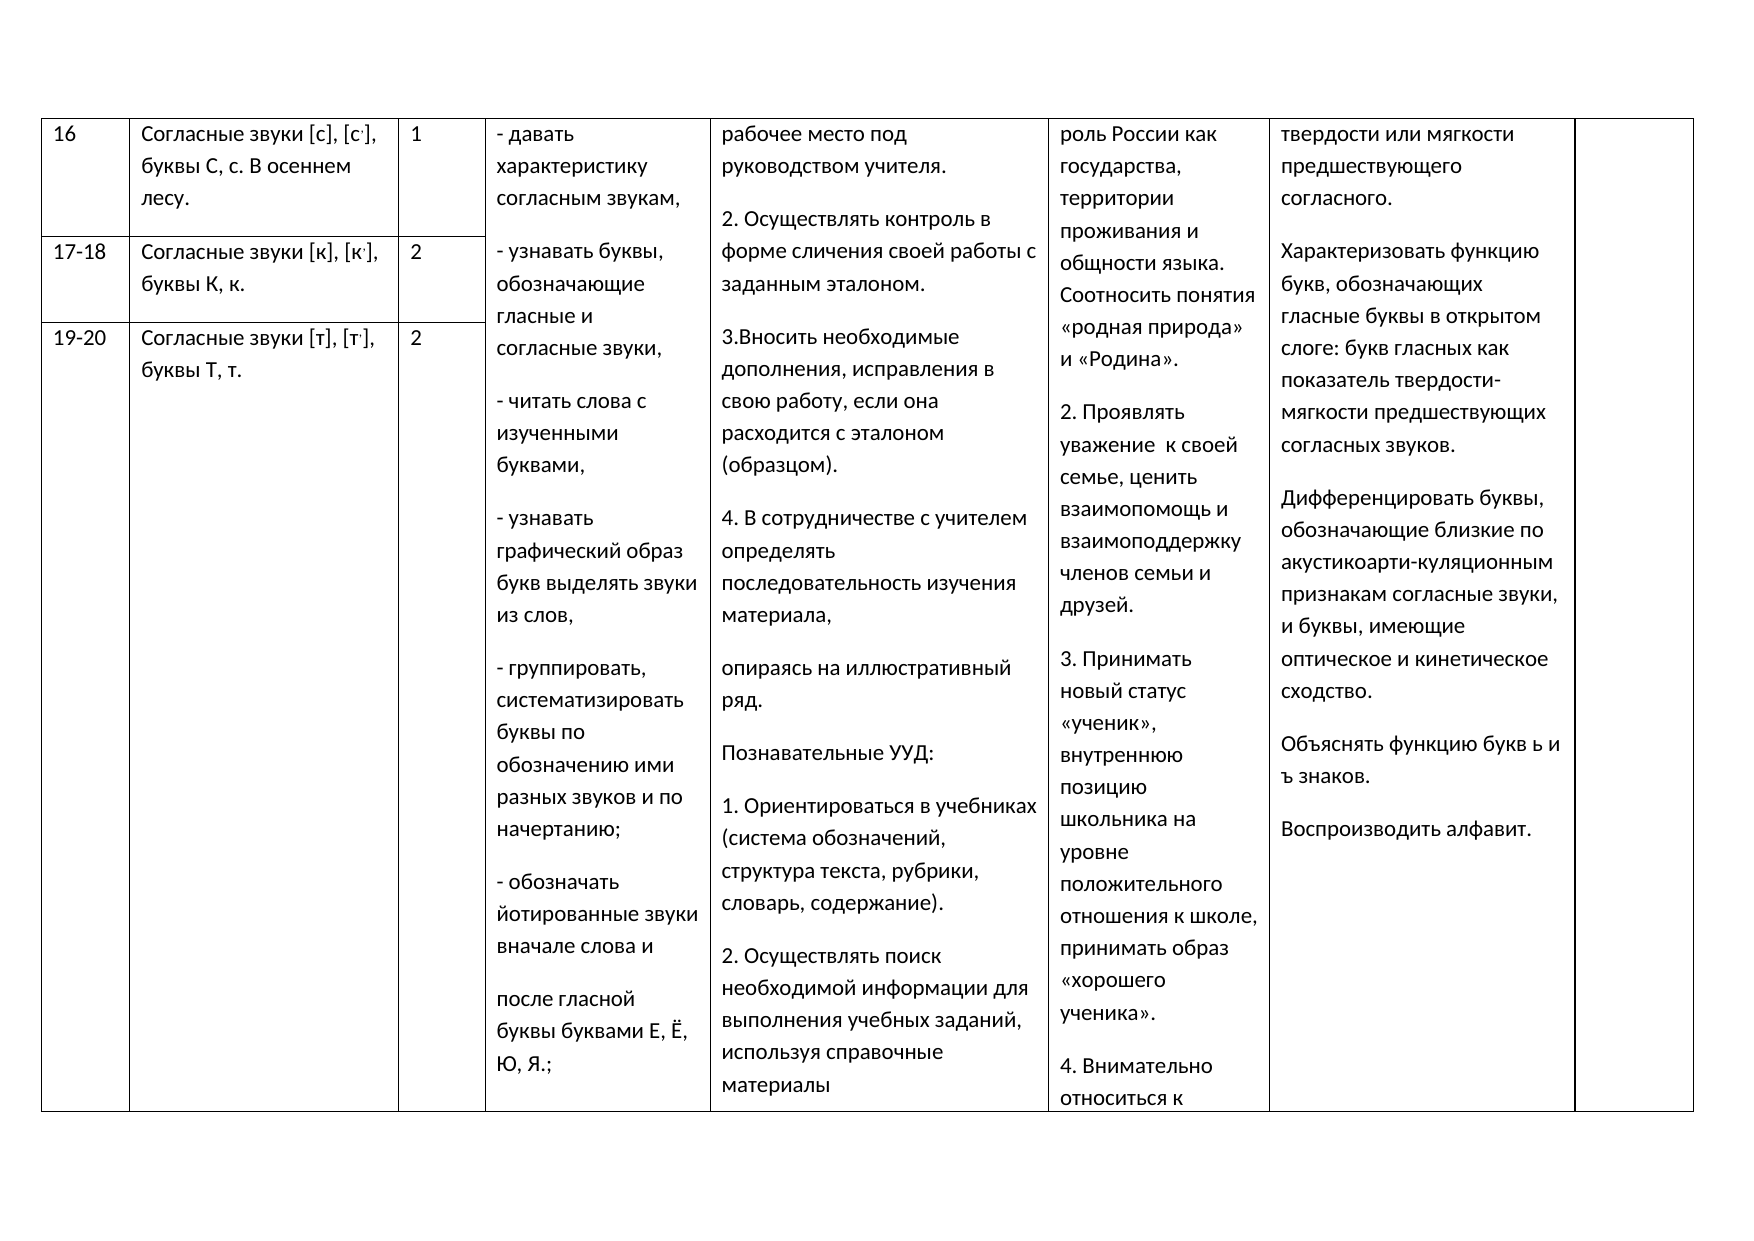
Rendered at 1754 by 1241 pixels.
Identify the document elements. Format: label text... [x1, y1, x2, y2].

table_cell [130, 323, 398, 1111]
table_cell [711, 119, 1048, 1111]
table_cell 16 [42, 119, 129, 236]
table_cell 19-20 [42, 323, 129, 1111]
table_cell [486, 119, 710, 1111]
table_cell 1 [399, 119, 485, 236]
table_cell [1270, 119, 1574, 1111]
table_cell [1576, 119, 1693, 1111]
table_cell 2 [399, 237, 485, 322]
table_cell Согласные звуки [с], [с,], буквы С, с. В осеннем лесу. [130, 119, 398, 236]
table_cell 2 [399, 323, 485, 1111]
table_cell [1049, 119, 1269, 1111]
table_cell 17-18 [42, 237, 129, 322]
table_cell Согласные звуки [к], [к,], буквы К, к. [130, 237, 398, 322]
